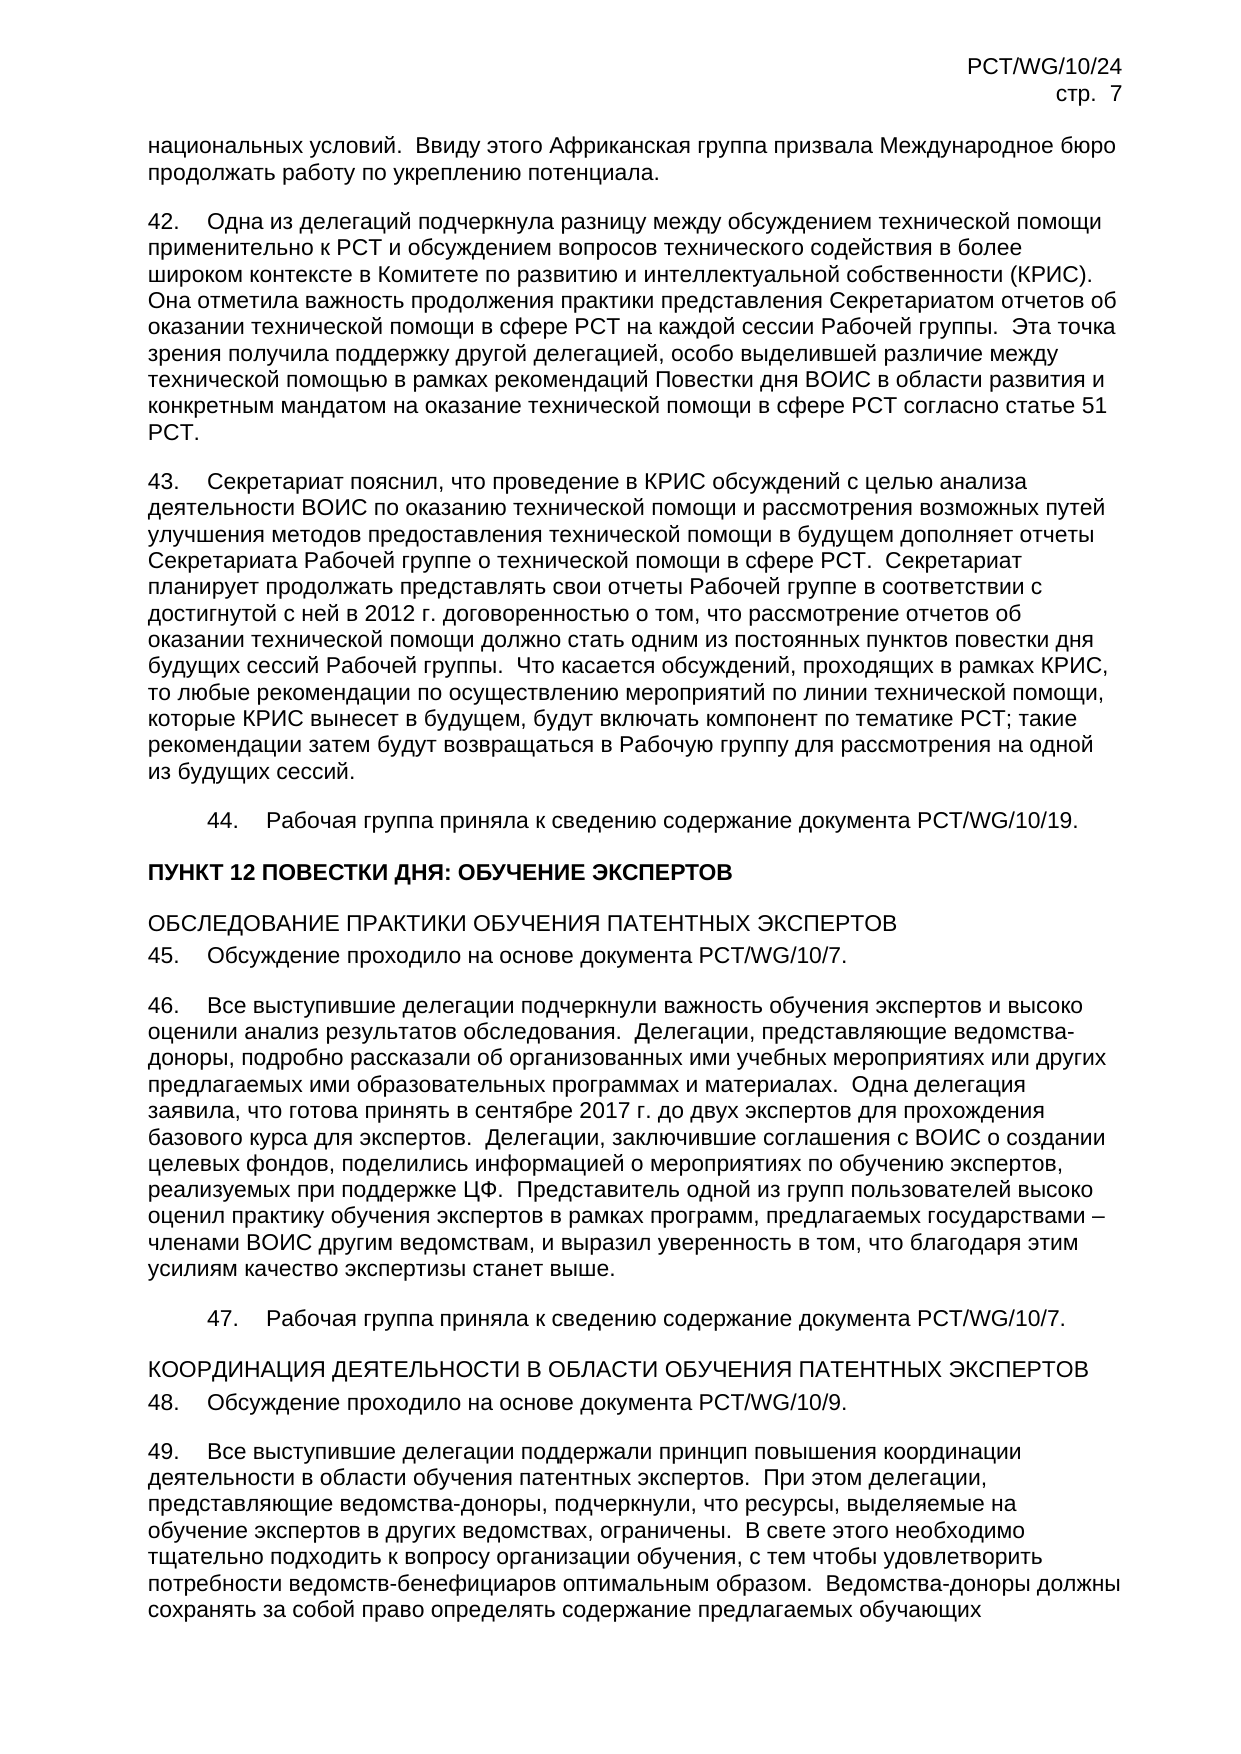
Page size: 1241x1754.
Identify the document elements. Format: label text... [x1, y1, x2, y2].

subtitle ПУНКТ 12 ПОВЕСТКИ ДНЯ: ОБУЧЕНИЕ ЭКСПЕРТОВ [148, 858, 1122, 885]
subtitle КООРДИНАЦИЯ ДЕЯТЕЛЬНОСТИ В ОБЛАСТИ ОБУЧЕНИЯ ПАТЕНТНЫХ ЭКСПЕРТОВ [148, 1356, 1122, 1382]
text Обсуждение проходило на основе документа PCT/WG/10/7. [148, 942, 1122, 969]
text Рабочая группа приняла к сведению содержание документа PCT/WG/10/19. [207, 807, 1122, 833]
subtitle ОБСЛЕДОВАНИЕ ПРАКТИКИ ОБУЧЕНИЯ ПАТЕНТНЫХ ЭКСПЕРТОВ [148, 910, 1122, 936]
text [148, 132, 1122, 185]
text Одна из делегаций подчеркнула разницу между обсуждением технической помощи применительно к РСТ и обсуждением вопросов технического содействия в более широком контексте в Комитете по развитию и интеллектуальной собственности (КРИС). Она отметила важность продолжения практики представления Секретариатом отчетов об оказании технической помощи в сфере РСТ на каждой сессии Рабочей группы. Эта точка зрения получила поддержку другой делегацией, особо выделившей различие между технической помощью в рамках рекомендаций Повестки дня ВОИС в области развития и конкретным мандатом на оказание технической помощи в сфере РСТ согласно статье 51 РСТ. [148, 208, 1122, 445]
text Обсуждение проходило на основе документа PCT/WG/10/9. [148, 1388, 1122, 1415]
text Секретариат пояснил, что проведение в КРИС обсуждений с целью анализа деятельности ВОИС по оказанию технической помощи и рассмотрения возможных путей улучшения методов предоставления технической помощи в будущем дополняет отчеты Секретариата Рабочей группе о технической помощи в сфере РСТ. Секретариат планирует продолжать представлять свои отчеты Рабочей группе в соответствии с достигнутой с ней в 2012 г. договоренностью о том, что рассмотрение отчетов об оказании технической помощи должно стать одним из постоянных пунктов повестки дня будущих сессий Рабочей группы. Что касается обсуждений, проходящих в рамках КРИС, то любые рекомендации по осуществлению мероприятий по линии технической помощи, которые КРИС вынесет в будущем, будут включать компонент по тематике РСТ; такие рекомендации затем будут возвращаться в Рабочую группу для рассмотрения на одной из будущих сессий. [148, 468, 1122, 784]
text Рабочая группа приняла к сведению содержание документа PCT/WG/10/7. [207, 1304, 1122, 1331]
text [148, 1438, 1122, 1622]
text Все выступившие делегации подчеркнули важность обучения экспертов и высоко оценили анализ результатов обследования. Делегации, представляющие ведомства-доноры, подробно рассказали об организованных ими учебных мероприятиях или других предлагаемых ими образовательных программах и материалах. Одна делегация заявила, что готова принять в сентябре 2017 г. до двух экспертов для прохождения базового курса для экспертов. Делегации, заключившие соглашения с ВОИС о создании целевых фондов, поделились информацией о мероприятиях по обучению экспертов, реализуемых при поддержке ЦФ. Представитель одной из групп пользователей высоко оценил практику обучения экспертов в рамках программ, предлагаемых государствами – членами ВОИС другим ведомствам, и выразил уверенность в том, что благодаря этим усилиям качество экспертизы станет выше. [148, 992, 1122, 1282]
